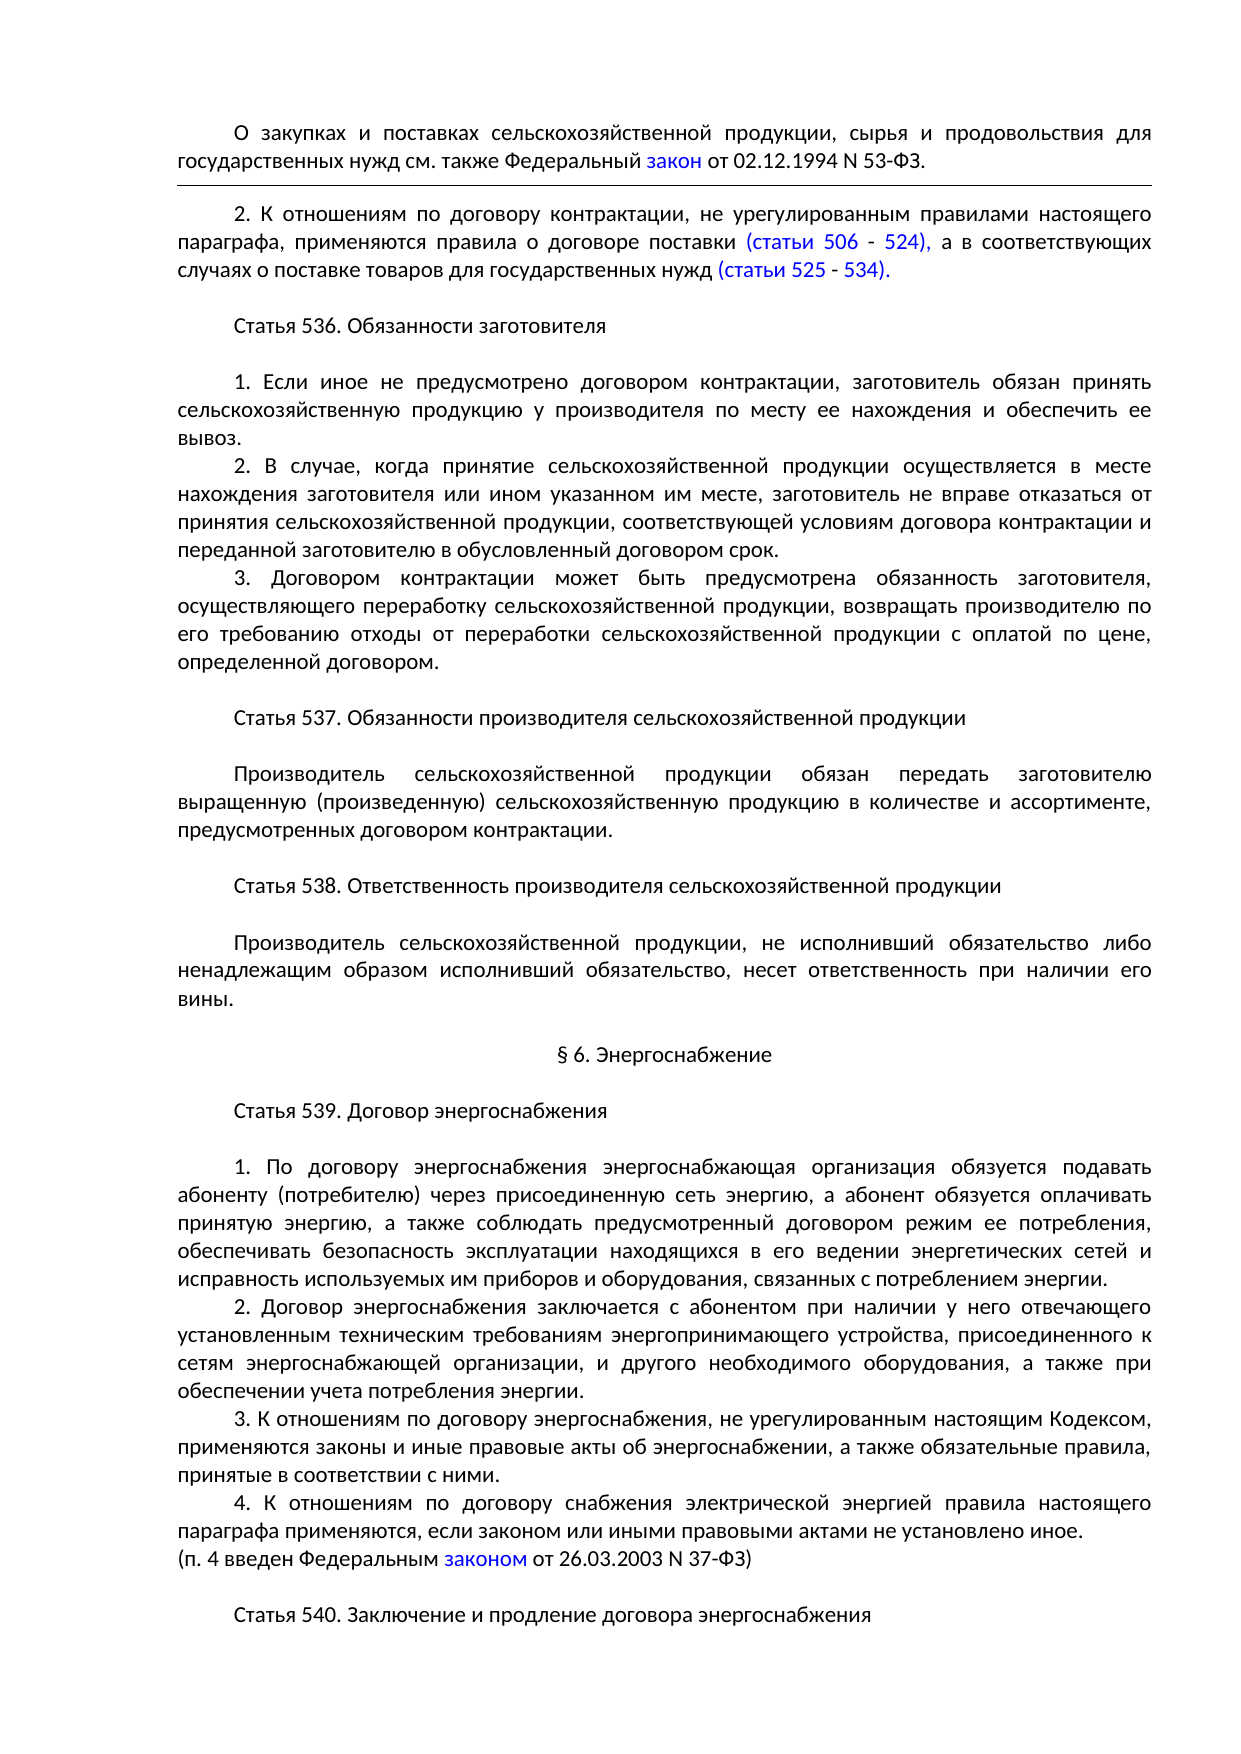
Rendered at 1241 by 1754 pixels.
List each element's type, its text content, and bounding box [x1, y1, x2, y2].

text Статья 540. Заключение и продление договора энергоснабжения [177, 1600, 1152, 1628]
text (п. 4 введен Федеральным законом от 26.03.2003 N 37-ФЗ) [177, 1544, 1152, 1572]
text 3. Договором контрактации может быть предусмотрена обязанность заготовителя, осуществляющего переработку сельскохозяйственной продукции, возвращать производителю по его требованию отходы от переработки сельскохозяйственной продукции с оплатой по цене, определенной договором. [177, 563, 1152, 675]
text Производитель сельскохозяйственной продукции обязан передать заготовителю выращенную (произведенную) сельскохозяйственную продукцию в количестве и ассортименте, предусмотренных договором контрактации. [177, 759, 1152, 843]
text 2. К отношениям по договору контрактации, не урегулированным правилами настоящего параграфа, применяются правила о договоре поставки (статьи 506 - 524), а в соответствующих случаях о поставке товаров для государственных нужд (статьи 525 - 534). [177, 199, 1152, 283]
text О закупках и поставках сельскохозяйственной продукции, сырья и продовольствия для государственных нужд см. также Федеральный закон от 02.12.1994 N 53-ФЗ. [177, 118, 1152, 174]
text 1. По договору энергоснабжения энергоснабжающая организация обязуется подавать абоненту (потребителю) через присоединенную сеть энергию, а абонент обязуется оплачивать принятую энергию, а также соблюдать предусмотренный договором режим ее потребления, обеспечивать безопасность эксплуатации находящихся в его ведении энергетических сетей и исправность используемых им приборов и оборудования, связанных с потреблением энергии. [177, 1152, 1152, 1292]
text 2. Договор энергоснабжения заключается с абонентом при наличии у него отвечающего установленным техническим требованиям энергопринимающего устройства, присоединенного к сетям энергоснабжающей организации, и другого необходимого оборудования, а также при обеспечении учета потребления энергии. [177, 1292, 1152, 1404]
text Статья 536. Обязанности заготовителя [177, 311, 1152, 339]
text Статья 539. Договор энергоснабжения [177, 1096, 1152, 1124]
text 4. К отношениям по договору снабжения электрической энергией правила настоящего параграфа применяются, если законом или иными правовыми актами не установлено иное. [177, 1488, 1152, 1544]
text § 6. Энергоснабжение [177, 1040, 1152, 1068]
text 2. В случае, когда принятие сельскохозяйственной продукции осуществляется в месте нахождения заготовителя или ином указанном им месте, заготовитель не вправе отказаться от принятия сельскохозяйственной продукции, соответствующей условиям договора контрактации и переданной заготовителю в обусловленный договором срок. [177, 451, 1152, 563]
text Производитель сельскохозяйственной продукции, не исполнивший обязательство либо ненадлежащим образом исполнивший обязательство, несет ответственность при наличии его вины. [177, 928, 1152, 1012]
text 3. К отношениям по договору энергоснабжения, не урегулированным настоящим Кодексом, применяются законы и иные правовые акты об энергоснабжении, а также обязательные правила, принятые в соответствии с ними. [177, 1404, 1152, 1488]
text Статья 538. Ответственность производителя сельскохозяйственной продукции [177, 872, 1152, 899]
text 1. Если иное не предусмотрено договором контрактации, заготовитель обязан принять сельскохозяйственную продукцию у производителя по месту ее нахождения и обеспечить ее вывоз. [177, 367, 1152, 451]
text Статья 537. Обязанности производителя сельскохозяйственной продукции [177, 703, 1152, 731]
